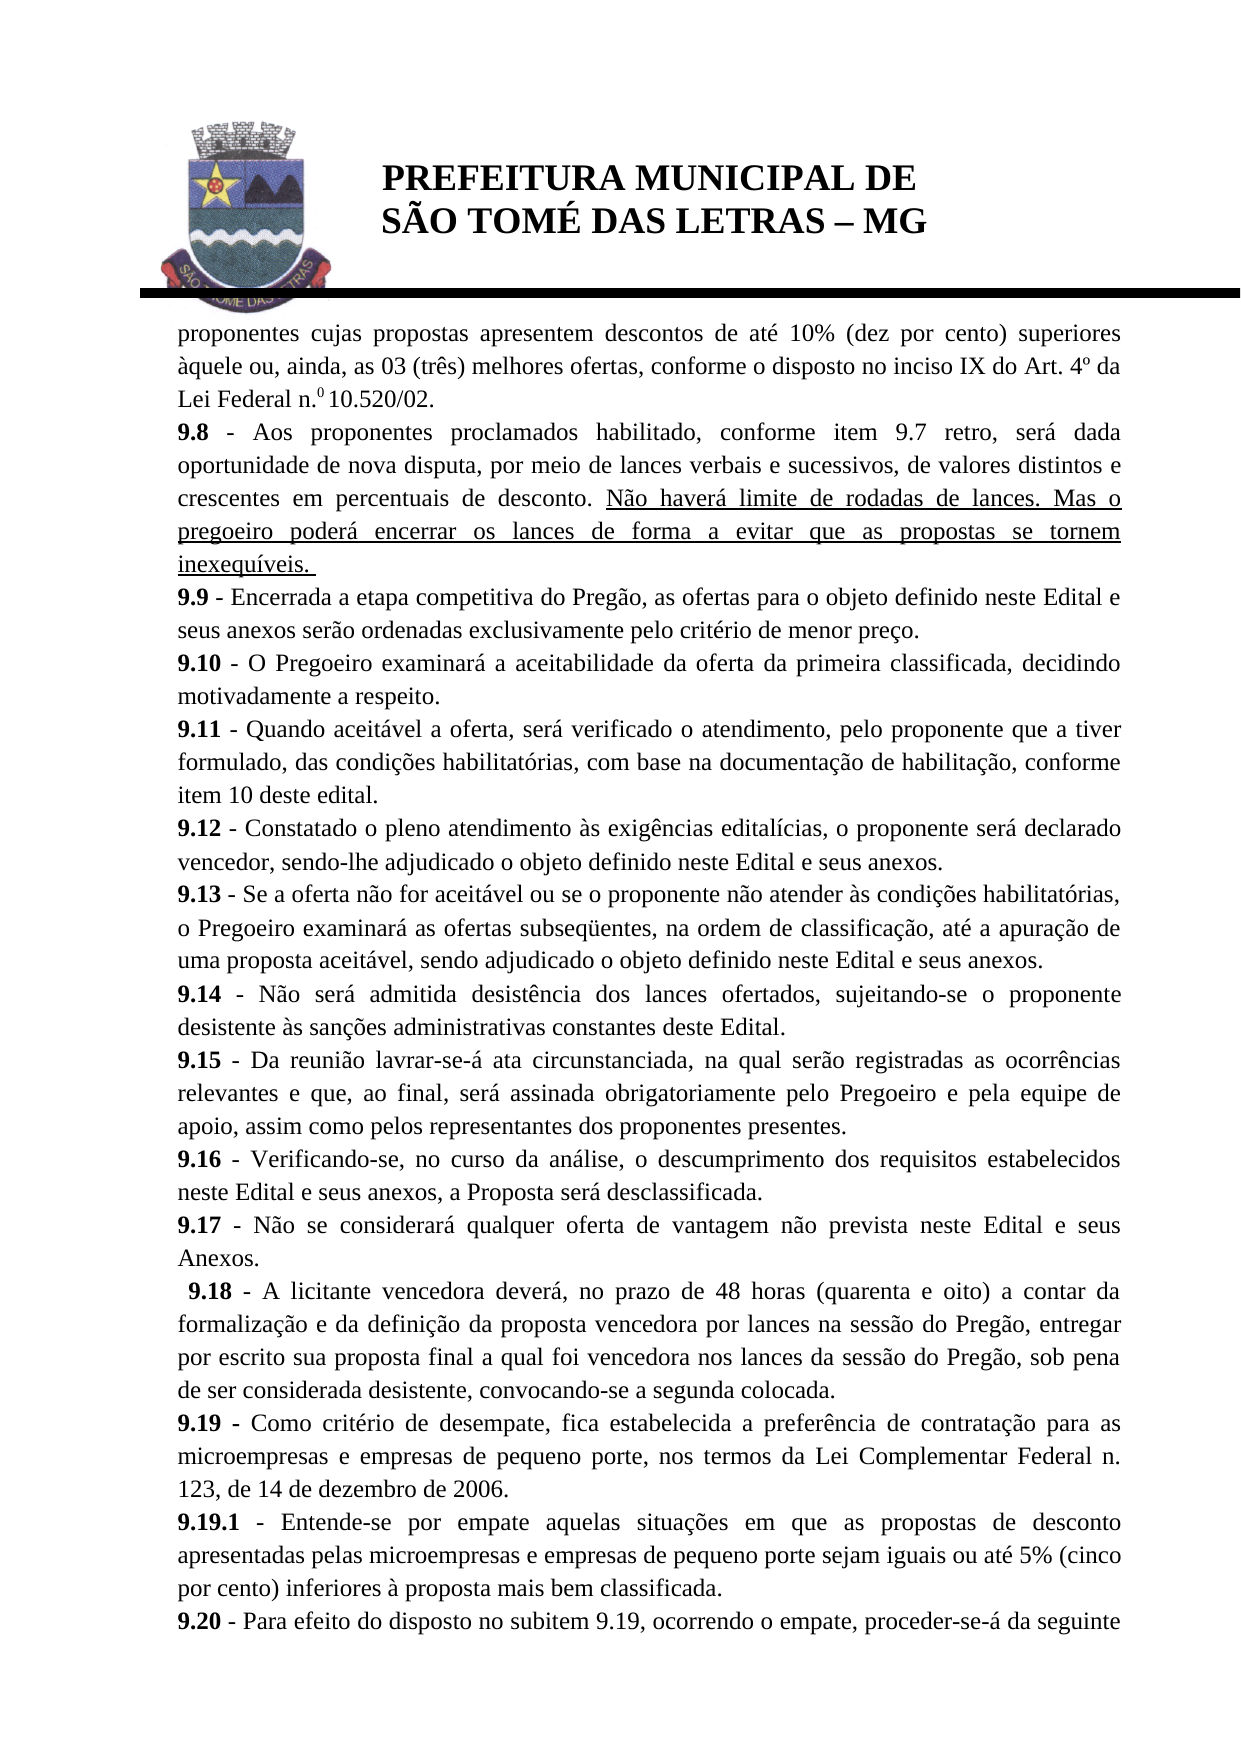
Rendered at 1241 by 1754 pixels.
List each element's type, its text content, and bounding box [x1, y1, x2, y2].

text 9.20 - Para efeito do disposto no subitem 9.19, ocorrendo o empate, proceder-se-á da seguinte forma: [177, 1606, 1122, 1635]
text 9.19.1 - Entende-se por empate aquelas situações em que as propostas de desconto apresentadas pelas microempresas e empresas de pequeno porte sejam iguais ou até 5% (cinco por cento) inferiores à proposta mais bem classificada. [177, 1507, 1122, 1602]
picture [158, 298, 347, 334]
text 9.17 - Não se considerará qualquer oferta de vantagem não prevista neste Edital e seus Anexos. [177, 1210, 1122, 1272]
text 9.10 - O Pregoeiro examinará a aceitabilidade da oferta da primeira classificada, decidindo motivadamente a respeito. [177, 648, 1122, 710]
text 9.19 - Como critério de desempate, fica estabelecida a preferência de contratação para as microempresas e empresas de pequeno porte, nos termos da Lei Complementar Federal n. 123, de 14 de dezembro de 2006. [177, 1408, 1122, 1503]
text 9.13 - Se a oferta não for aceitável ou se o proponente não atender às condições habilitatórias, o Pregoeiro examinará as ofertas subseqüentes, na ordem de classificação, até a apuração de uma proposta aceitável, sendo adjudicado o objeto definido neste Edital e seus anexos. [177, 879, 1122, 974]
text 9.11 - Quando aceitável a oferta, será verificado o atendimento, pelo proponente que a tiver formulado, das condições habilitatórias, com base na documentação de habilitação, conforme item 10 deste edital. [177, 714, 1122, 809]
text 9.14 - Não será admitida desistência dos lances ofertados, sujeitando-se o proponente desistente às sanções administrativas constantes deste Edital. [177, 979, 1122, 1040]
text 9.12 - Constatado o pleno atendimento às exigências editalícias, o proponente será declarado vencedor, sendo-lhe adjudicado o objeto definido neste Edital e seus anexos. [177, 813, 1122, 875]
text 9.8 - Aos proponentes proclamados habilitado, conforme item 9.7 retro, será dada oportunidade de nova disputa, por meio de lances verbais e sucessivos, de valores distintos e crescentes em percentuais de desconto. Não haverá limite de rodadas de lances. Mas o pregoeiro poderá encerrar os lances de forma a evitar que as propostas se tornem inexequíveis. [177, 417, 1122, 578]
picture [158, 108, 347, 288]
text 9.15 - Da reunião lavrar-se-á ata circunstanciada, na qual serão registradas as ocorrências relevantes e que, ao final, será assinada obrigatoriamente pelo Pregoeiro e pela equipe de apoio, assim como pelos representantes dos proponentes presentes. [177, 1045, 1122, 1139]
text 9.18 - A licitante vencedora deverá, no prazo de 48 horas (quarenta e oito) a contar da formalização e da definição da proposta vencedora por lances na sessão do Pregão, entregar por escrito sua proposta final a qual foi vencedora nos lances da sessão do Pregão, sob pena de ser considerada desistente, convocando-se a segunda colocada. [177, 1276, 1122, 1404]
text 9.9 - Encerrada a etapa competitiva do Pregão, as ofertas para o objeto definido neste Edital e seus anexos serão ordenadas exclusivamente pelo critério de menor preço. [177, 582, 1122, 644]
text 9.16 - Verificando-se, no curso da análise, o descumprimento dos requisitos estabelecidos neste Edital e seus anexos, a Proposta será desclassificada. [177, 1144, 1122, 1206]
